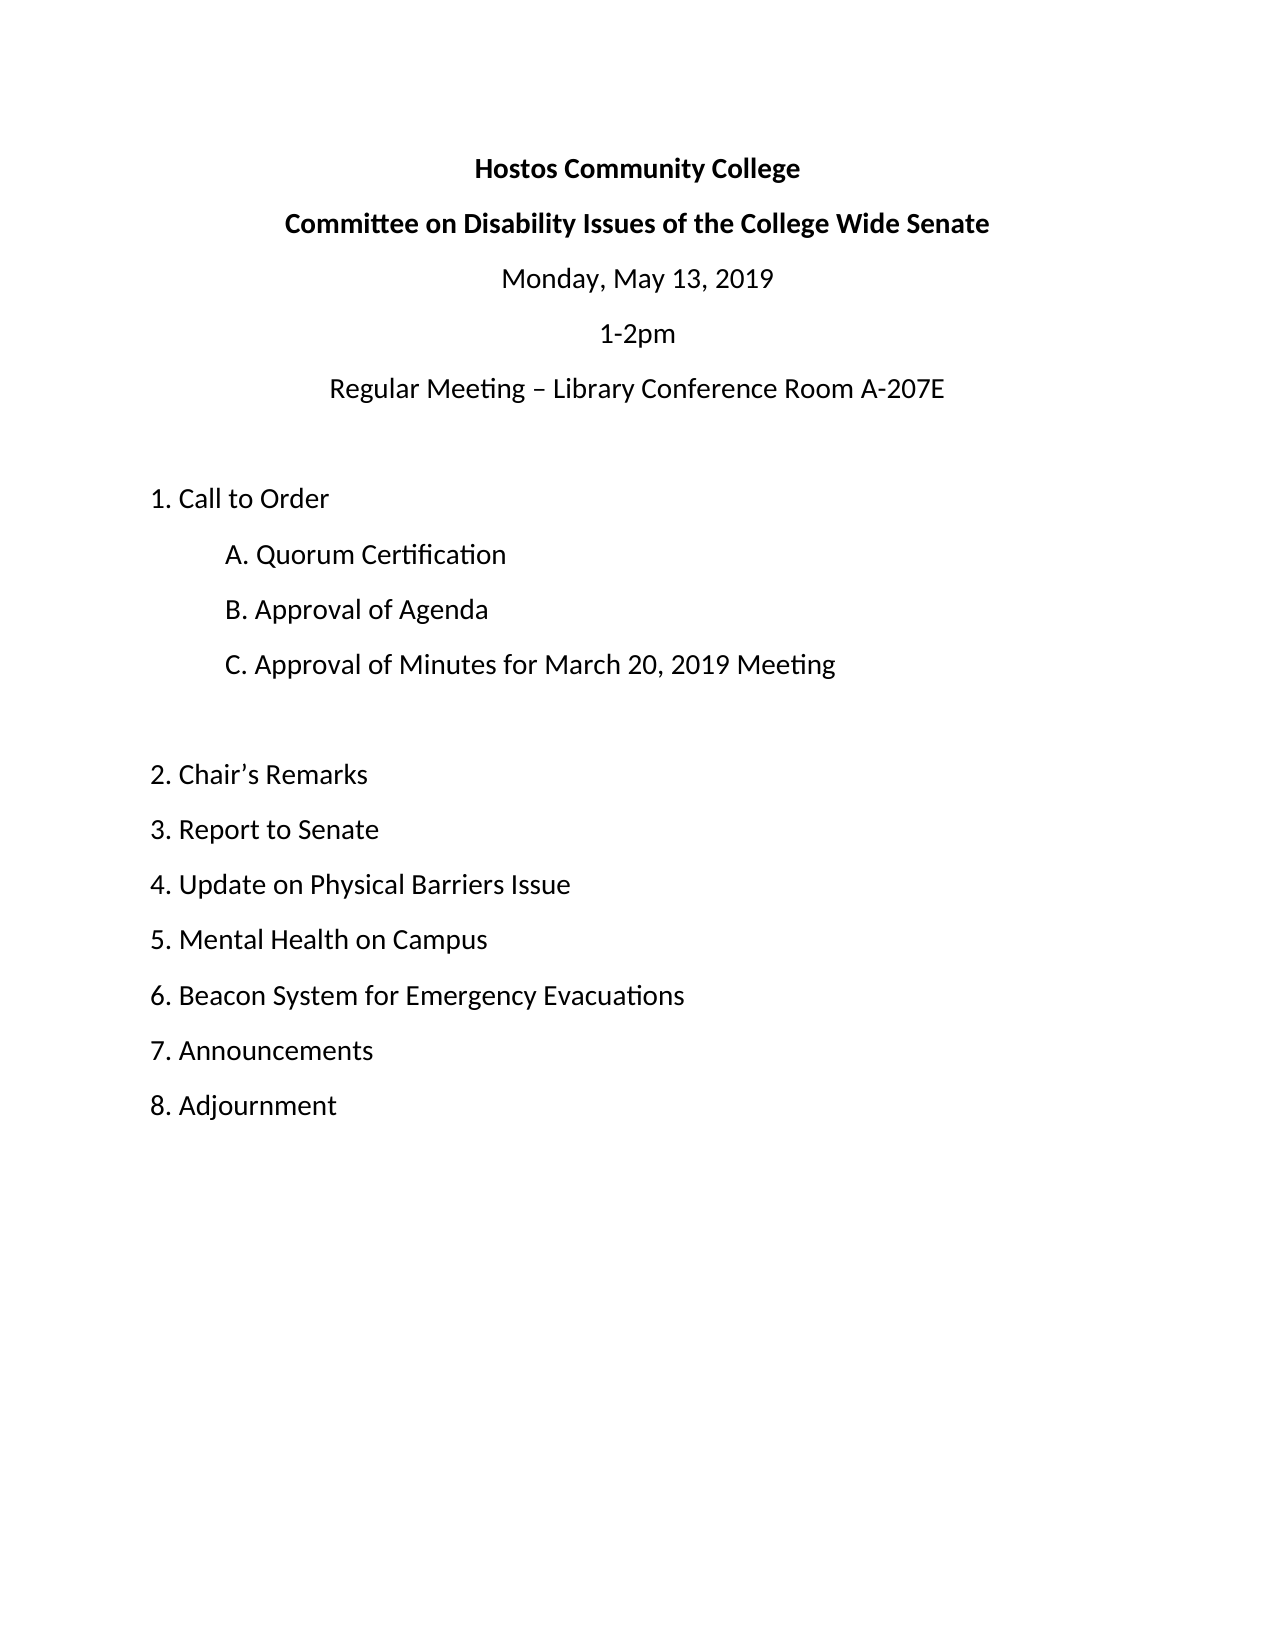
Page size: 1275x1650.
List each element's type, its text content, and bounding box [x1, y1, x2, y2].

text C. Approval of Minutes for March 20, 2019 Meeting [150, 646, 1125, 682]
text 1-2pm [150, 315, 1125, 351]
text A. Quorum Certification [150, 536, 1125, 571]
text 3. Report to Senate [150, 811, 1125, 847]
text Regular Meeting – Library Conference Room A-207E [150, 370, 1125, 406]
text 4. Update on Physical Barriers Issue [150, 866, 1125, 902]
text Monday, May 13, 2019 [150, 260, 1125, 296]
text Hostos Community College [150, 150, 1125, 186]
text 5. Mental Health on Campus [150, 921, 1125, 957]
text B. Approval of Agenda [150, 591, 1125, 626]
text 6. Beacon System for Emergency Evacuations [150, 977, 1125, 1012]
text 8. Adjournment [150, 1087, 1125, 1122]
text 2. Chair’s Remarks [150, 756, 1125, 792]
text 7. Announcements [150, 1032, 1125, 1067]
text Committee on Disability Issues of the College Wide Senate [150, 205, 1125, 241]
text 1. Call to Order [150, 481, 1125, 516]
